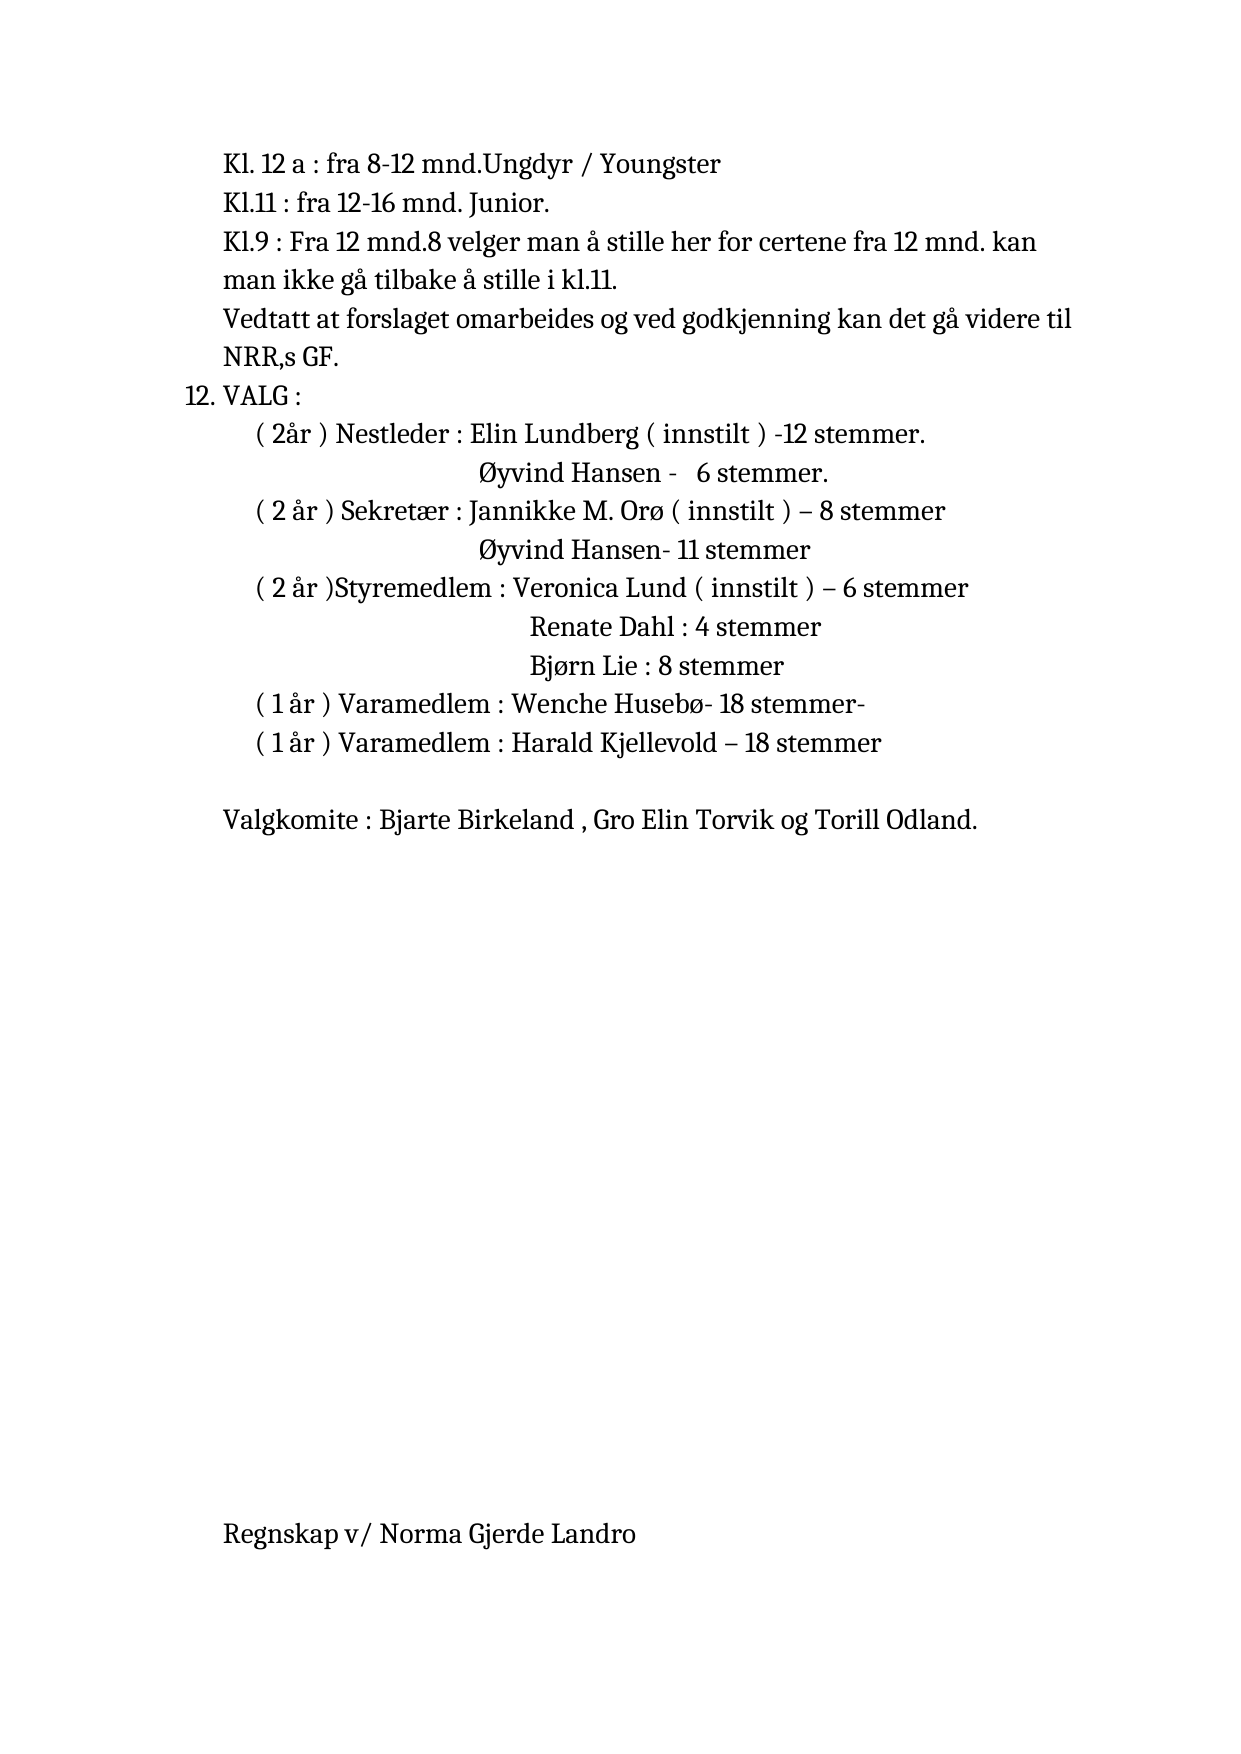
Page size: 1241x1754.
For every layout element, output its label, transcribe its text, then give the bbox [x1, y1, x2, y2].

list Regnskap v/ Norma Gjerde Landro [223, 1517, 1093, 1551]
list Renate Dahl : 4 stemmer [223, 610, 1093, 644]
list ( 1 år ) Varamedlem : Harald Kjellevold – 18 stemmer [223, 726, 1093, 759]
list Kl.9 : Fra 12 mnd.8 velger man å stille her for certene fra 12 mnd. kan man ikke gå tilbake å stille i kl.11. [223, 225, 1093, 297]
list ( 2år ) Nestleder : Elin Lundberg ( innstilt ) -12 stemmer. [223, 417, 1093, 451]
list Valgkomite : Bjarte Birkeland , Gro Elin Torvik og Torill Odland. [223, 803, 1093, 836]
list Kl. 12 a : fra 8-12 mnd.Ungdyr / Youngster [223, 148, 1093, 181]
list Vedtatt at forslaget omarbeides og ved godkjenning kan det gå videre til NRR,s GF. [223, 302, 1093, 374]
list Kl.11 : fra 12-16 mnd. Junior. [223, 186, 1093, 220]
list Øyvind Hansen - 6 stemmer. [223, 456, 1093, 489]
list ( 2 år )Styremedlem : Veronica Lund ( innstilt ) – 6 stemmer [223, 572, 1093, 605]
list Bjørn Lie : 8 stemmer [223, 649, 1093, 682]
list ( 1 år ) Varamedlem : Wenche Husebø- 18 stemmer- [223, 687, 1093, 721]
list ( 2 år ) Sekretær : Jannikke M. Orø ( innstilt ) – 8 stemmer [223, 494, 1093, 528]
list Øyvind Hansen- 11 stemmer [223, 533, 1093, 567]
list VALG : [185, 379, 1093, 412]
